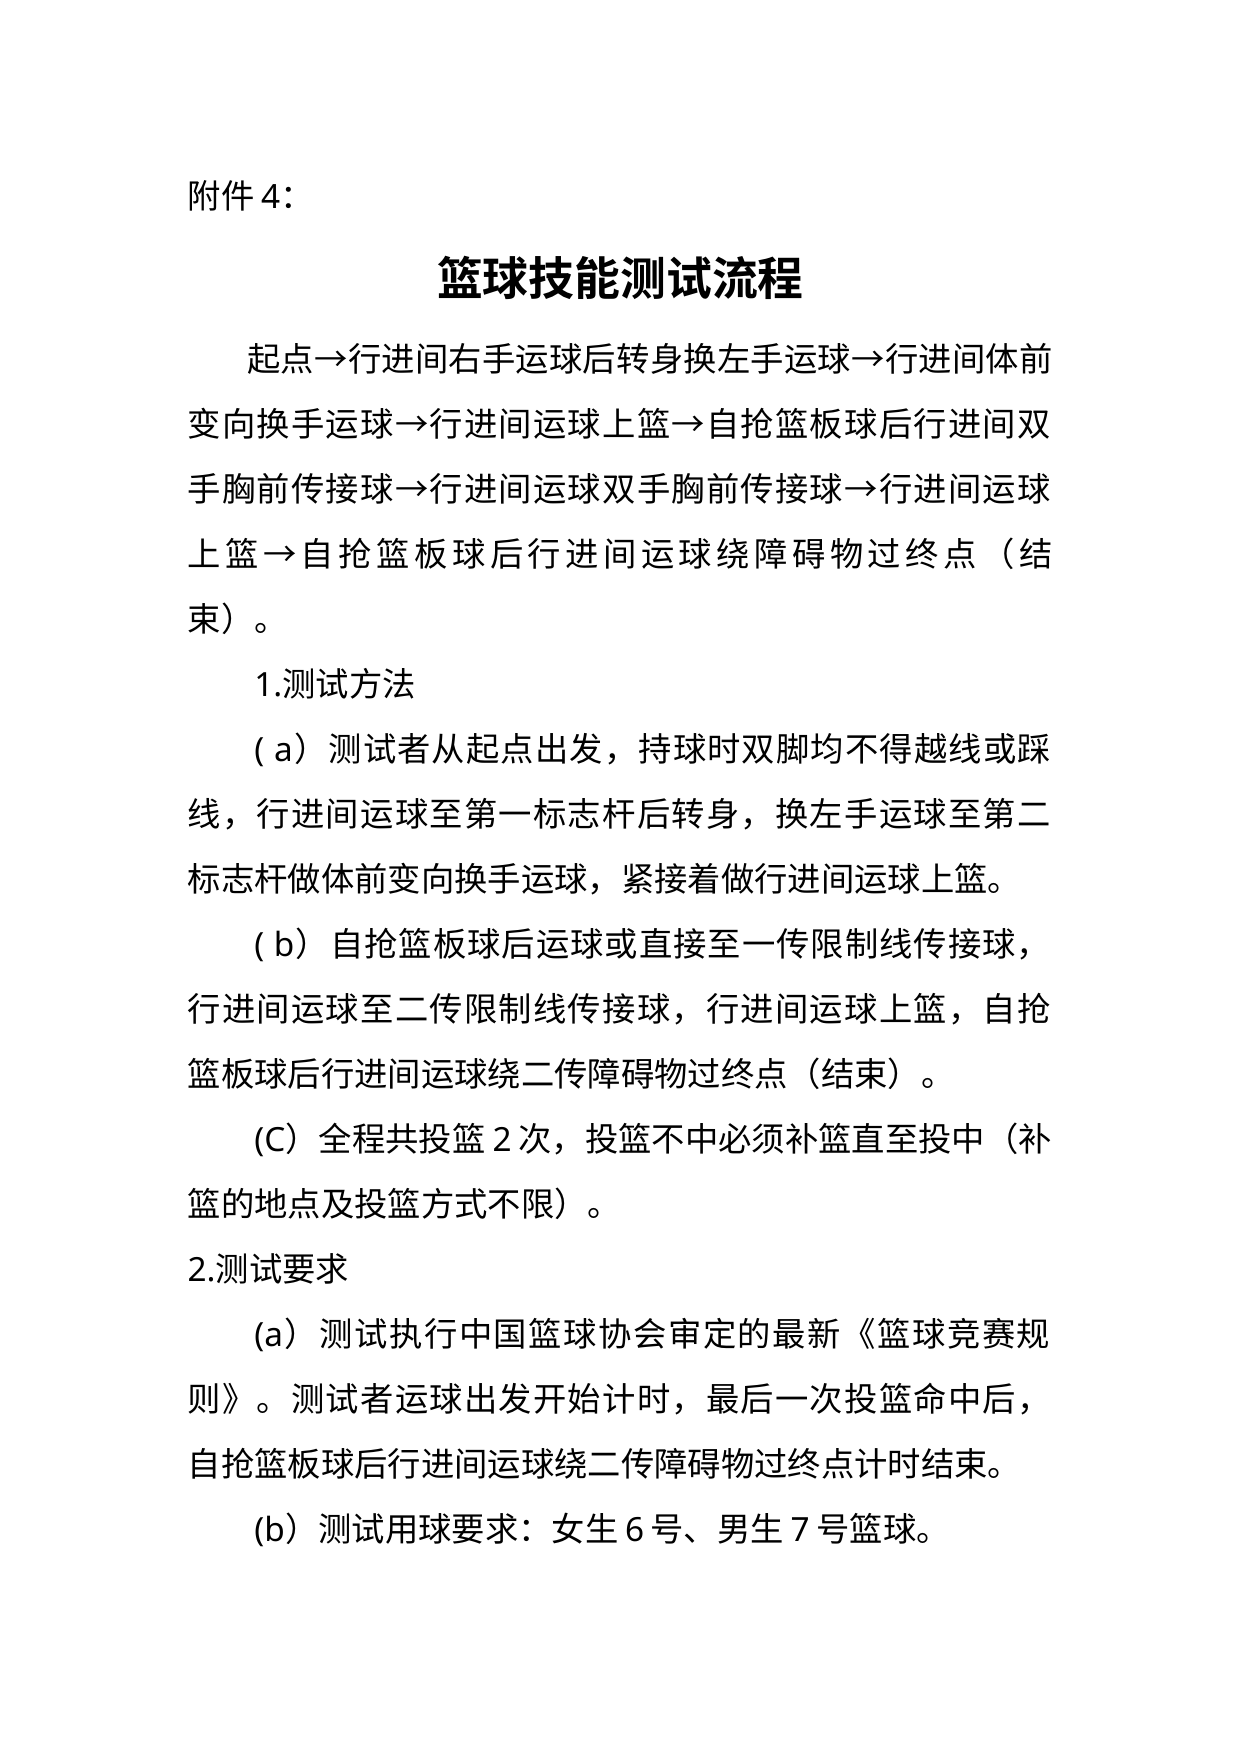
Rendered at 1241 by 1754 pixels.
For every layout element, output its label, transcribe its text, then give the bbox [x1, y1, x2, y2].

text 1.测试方法 [187, 649, 1053, 714]
text 2.测试要求 [187, 1234, 1053, 1299]
text 起点→行进间右手运球后转身换左手运球→行进间体前变向换手运球→行进间运球上篮→自抢篮板球后行进间双手胸前传接球→行进间运球双手胸前传接球→行进间运球上篮→自抢篮板球后行进间运球绕障碍物过终点（结束）。 [187, 324, 1053, 649]
text 篮球技能测试流程 [187, 227, 1053, 324]
text (a）测试执行中国篮球协会审定的最新《篮球竞赛规则》。测试者运球出发开始计时，最后一次投篮命中后，自抢篮板球后行进间运球绕二传障碍物过终点计时结束。 [187, 1299, 1053, 1494]
text 附件4： [187, 162, 1053, 227]
text (b）测试用球要求：女生6号、男生7号篮球。 [187, 1494, 1053, 1559]
text ( b）自抢篮板球后运球或直接至一传限制线传接球，行进间运球至二传限制线传接球，行进间运球上篮，自抢篮板球后行进间运球绕二传障碍物过终点（结束）。 [187, 909, 1053, 1104]
text ( a）测试者从起点出发，持球时双脚均不得越线或踩线，行进间运球至第一标志杆后转身，换左手运球至第二标志杆做体前变向换手运球，紧接着做行进间运球上篮。 [187, 714, 1053, 909]
text (C）全程共投篮2次，投篮不中必须补篮直至投中（补篮的地点及投篮方式不限）。 [187, 1104, 1053, 1234]
